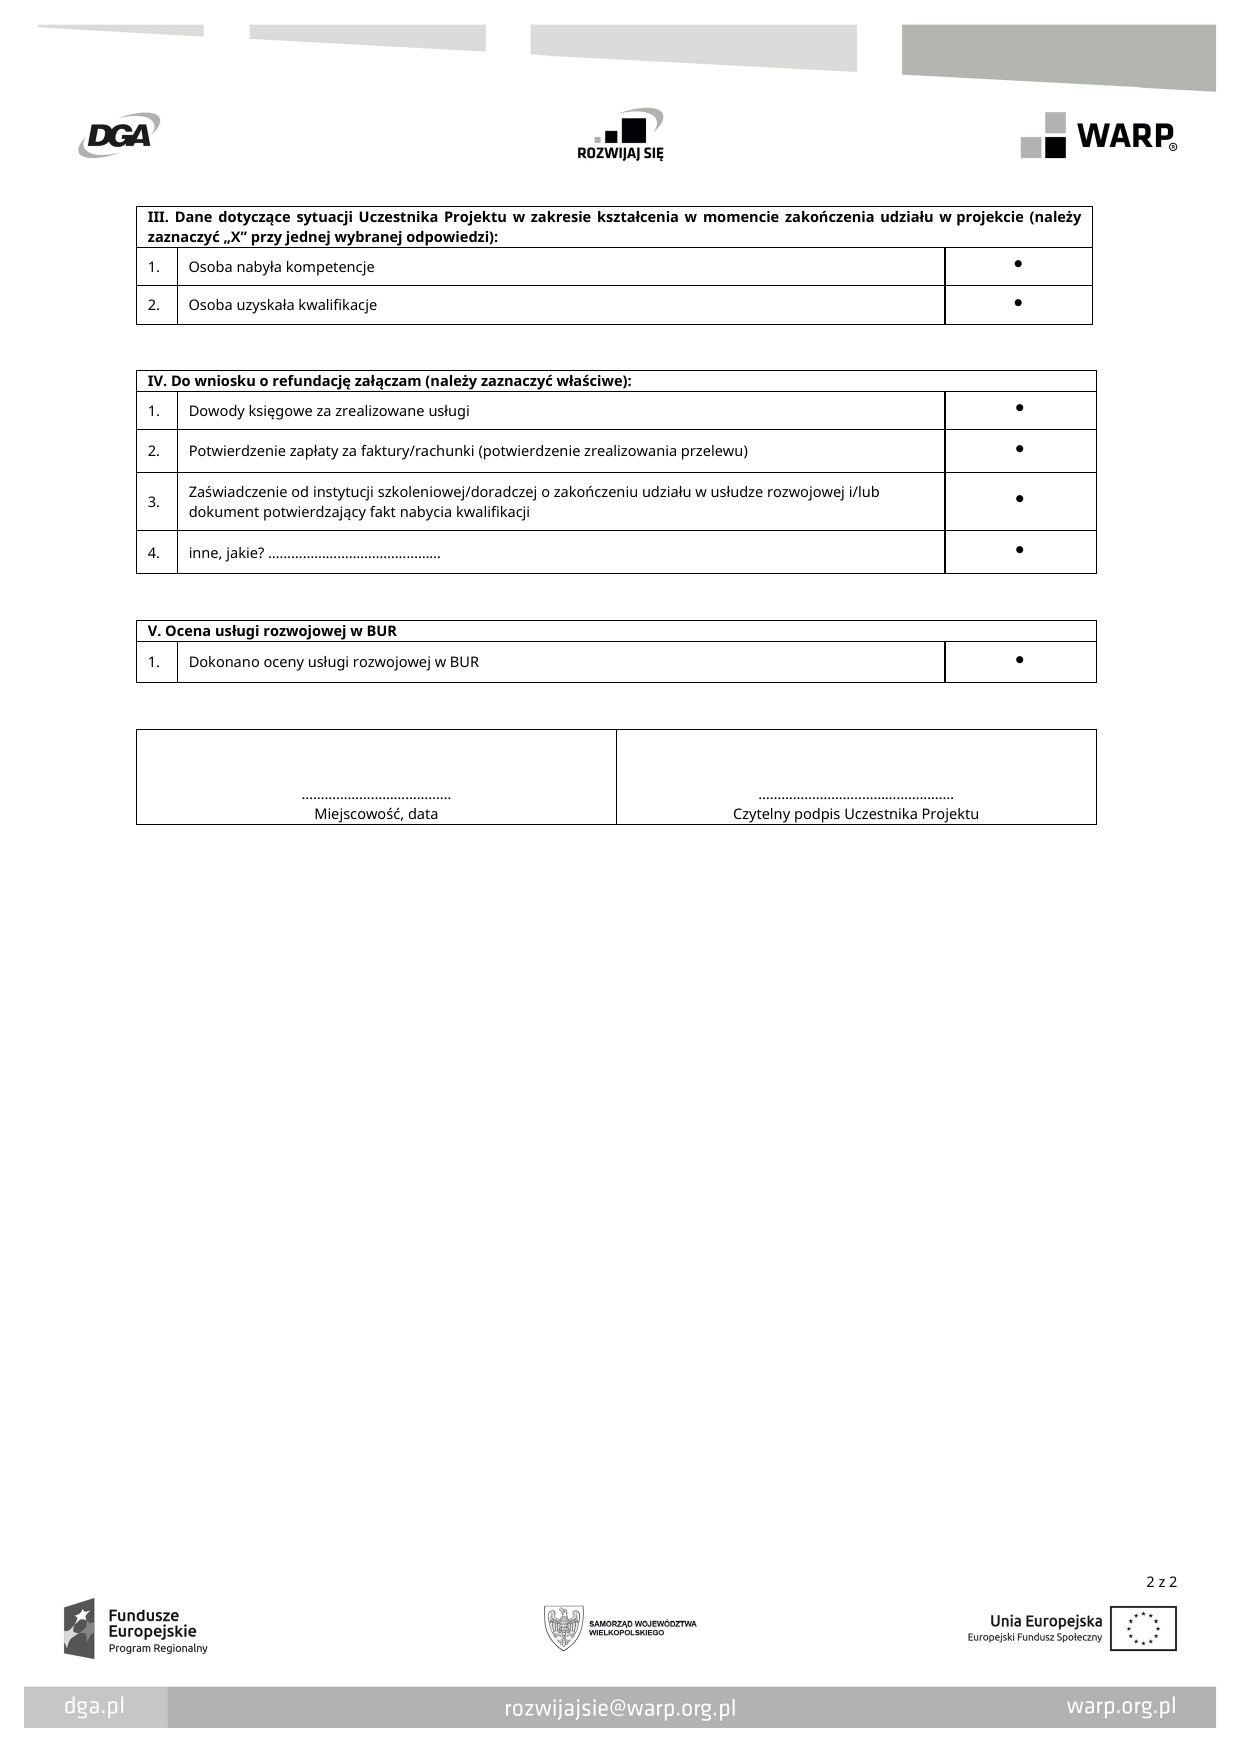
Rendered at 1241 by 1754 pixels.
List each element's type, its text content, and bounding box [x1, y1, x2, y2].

table_cell inne, jakie? ……………………………………… [178, 531, 944, 573]
table_header III. Dane dotyczące sytuacji Uczestnika Projektu w zakresie kształcenia w momencie zakończenia udziału w projekcie (należy zaznaczyć „X” przy jednej wybranej odpowiedzi): [137, 207, 1092, 247]
table_cell [946, 531, 1096, 573]
table_header ………………………………… Miejscowość, data [137, 730, 616, 824]
table_cell 1. [137, 392, 177, 429]
table_cell Zaświadczenie od instytucji szkoleniowej/doradczej o zakończeniu udziału w usłudze rozwojowej i/lub dokument potwierdzający fakt nabycia kwalifikacji [178, 473, 944, 530]
table_cell Osoba uzyskała kwalifikacje [178, 286, 944, 324]
table_cell 3. [137, 473, 177, 530]
table_cell Potwierdzenie zapłaty za faktury/rachunki (potwierdzenie zrealizowania przelewu) [178, 430, 944, 472]
table_cell [946, 430, 1096, 472]
table_cell [946, 473, 1096, 530]
table_header V. Ocena usługi rozwojowej w BUR [137, 621, 1096, 641]
table_cell 2. [137, 286, 177, 324]
table_header …………………………………………… Czytelny podpis Uczestnika Projektu [617, 730, 1096, 824]
table_cell [946, 642, 1096, 682]
picture [24, 23, 1217, 184]
table_cell 2. [137, 430, 177, 472]
table_cell Dokonano oceny usługi rozwojowej w BUR [178, 642, 944, 682]
table_cell Dowody księgowe za zrealizowane usługi [178, 392, 944, 429]
table_cell 1. [137, 248, 177, 285]
table_header IV. Do wniosku o refundację załączam (należy zaznaczyć właściwe): [137, 371, 1096, 391]
table_cell Osoba nabyła kompetencje [178, 248, 944, 285]
table_cell [946, 248, 1092, 285]
table_cell [946, 392, 1096, 429]
table_cell [946, 286, 1092, 324]
picture [24, 1568, 1217, 1728]
table_cell 4. [137, 531, 177, 573]
table_cell 1. [137, 642, 177, 682]
